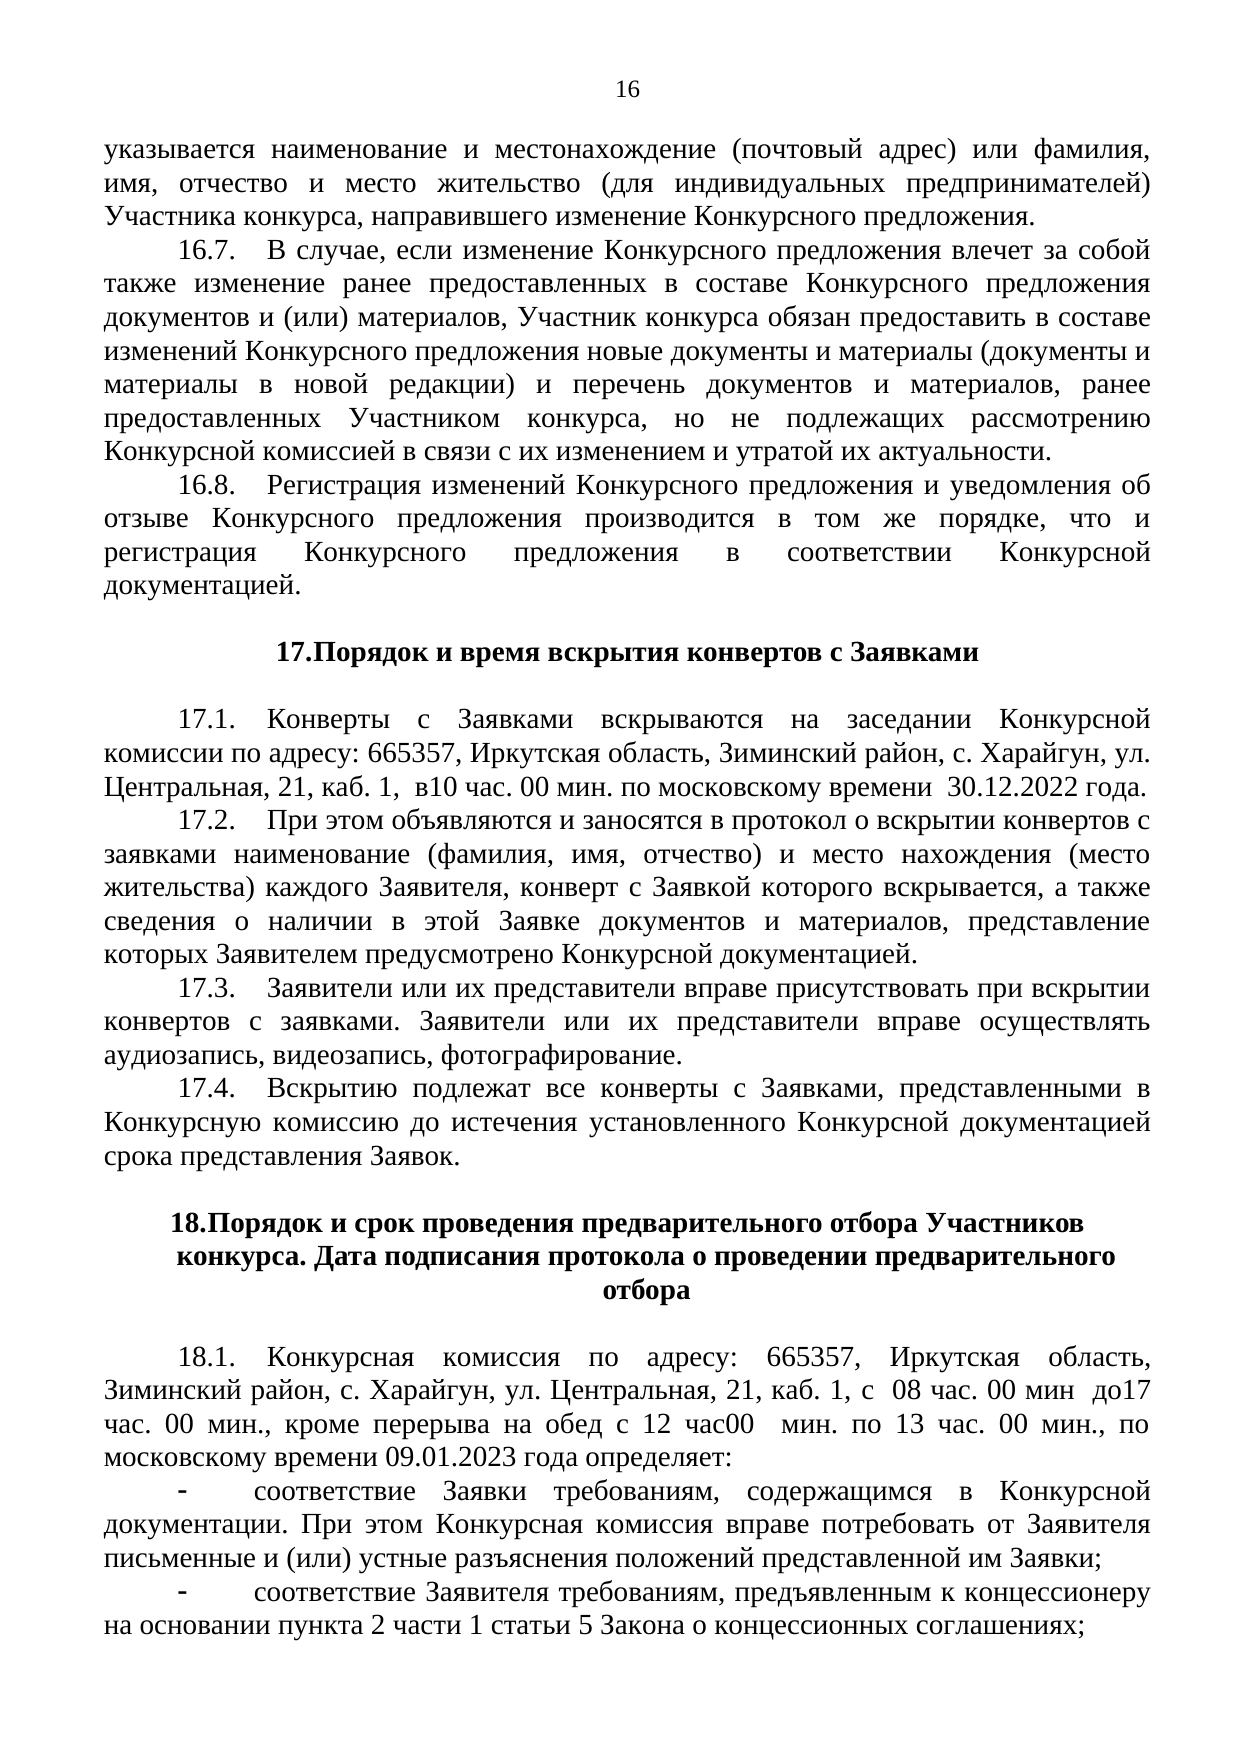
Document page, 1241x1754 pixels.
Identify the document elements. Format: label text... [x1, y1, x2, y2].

list Конверты с Заявками вскрываются на заседании Конкурсной комиссии по адресу: 665357, Иркутская область, Зиминский район, с. Харайгун, ул. Центральная, 21, каб. 1, в10 час. 00 мин. по московскому времени 30.12.2022 года. [103, 702, 1152, 802]
subtitle Порядок и срок проведения предварительного отбора Участников конкурса. Дата подписания протокола о проведении предварительного отбора [103, 1205, 1152, 1305]
list При этом объявляются и заносятся в протокол о вскрытии конвертов с заявками наименование (фамилия, имя, отчество) и место нахождения (место жительства) каждого Заявителя, конверт с Заявкой которого вскрывается, а также сведения о наличии в этой Заявке документов и материалов, представление которых Заявителем предусмотрено Конкурсной документацией. [103, 802, 1152, 970]
subtitle Порядок и время вскрытия конвертов с Заявками [103, 634, 1152, 668]
list соответствие Заявителя требованиям, предъявленным к концессионеру на основании пункта 2 части 1 статьи 5 Закона о концессионных соглашениях; [103, 1574, 1152, 1641]
list Заявители или их представители вправе присутствовать при вскрытии конвертов с заявками. Заявители или их представители вправе осуществлять аудиозапись, видеозапись, фотографирование. [103, 970, 1152, 1071]
list Регистрация изменений Конкурсного предложения и уведомления об отзыве Конкурсного предложения производится в том же порядке, что и регистрация Конкурсного предложения в соответствии Конкурсной документацией. [103, 467, 1152, 601]
list соответствие Заявки требованиям, содержащимся в Конкурсной документации. При этом Конкурсная комиссия вправе потребовать от Заявителя письменные и (или) устные разъяснения положений представленной им Заявки; [103, 1473, 1152, 1574]
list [103, 131, 1152, 232]
list В случае, если изменение Конкурсного предложения влечет за собой также изменение ранее предоставленных в составе Конкурсного предложения документов и (или) материалов, Участник конкурса обязан предоставить в составе изменений Конкурсного предложения новые документы и материалы (документы и материалы в новой редакции) и перечень документов и материалов, ранее предоставленных Участником конкурса, но не подлежащих рассмотрению Конкурсной комиссией в связи с их изменением и утратой их актуальности. [103, 232, 1152, 467]
list Вскрытию подлежат все конверты с Заявками, представленными в Конкурсную комиссию до истечения установленного Конкурсной документацией срока представления Заявок. [103, 1071, 1152, 1171]
list Конкурсная комиссия по адресу: 665357, Иркутская область, Зиминский район, с. Харайгун, ул. Центральная, 21, каб. 1, с 08 час. 00 мин до17 час. 00 мин., кроме перерыва на обед с 12 час00 мин. по 13 час. 00 мин., по московскому времени 09.01.2023 года определяет: [103, 1339, 1152, 1473]
